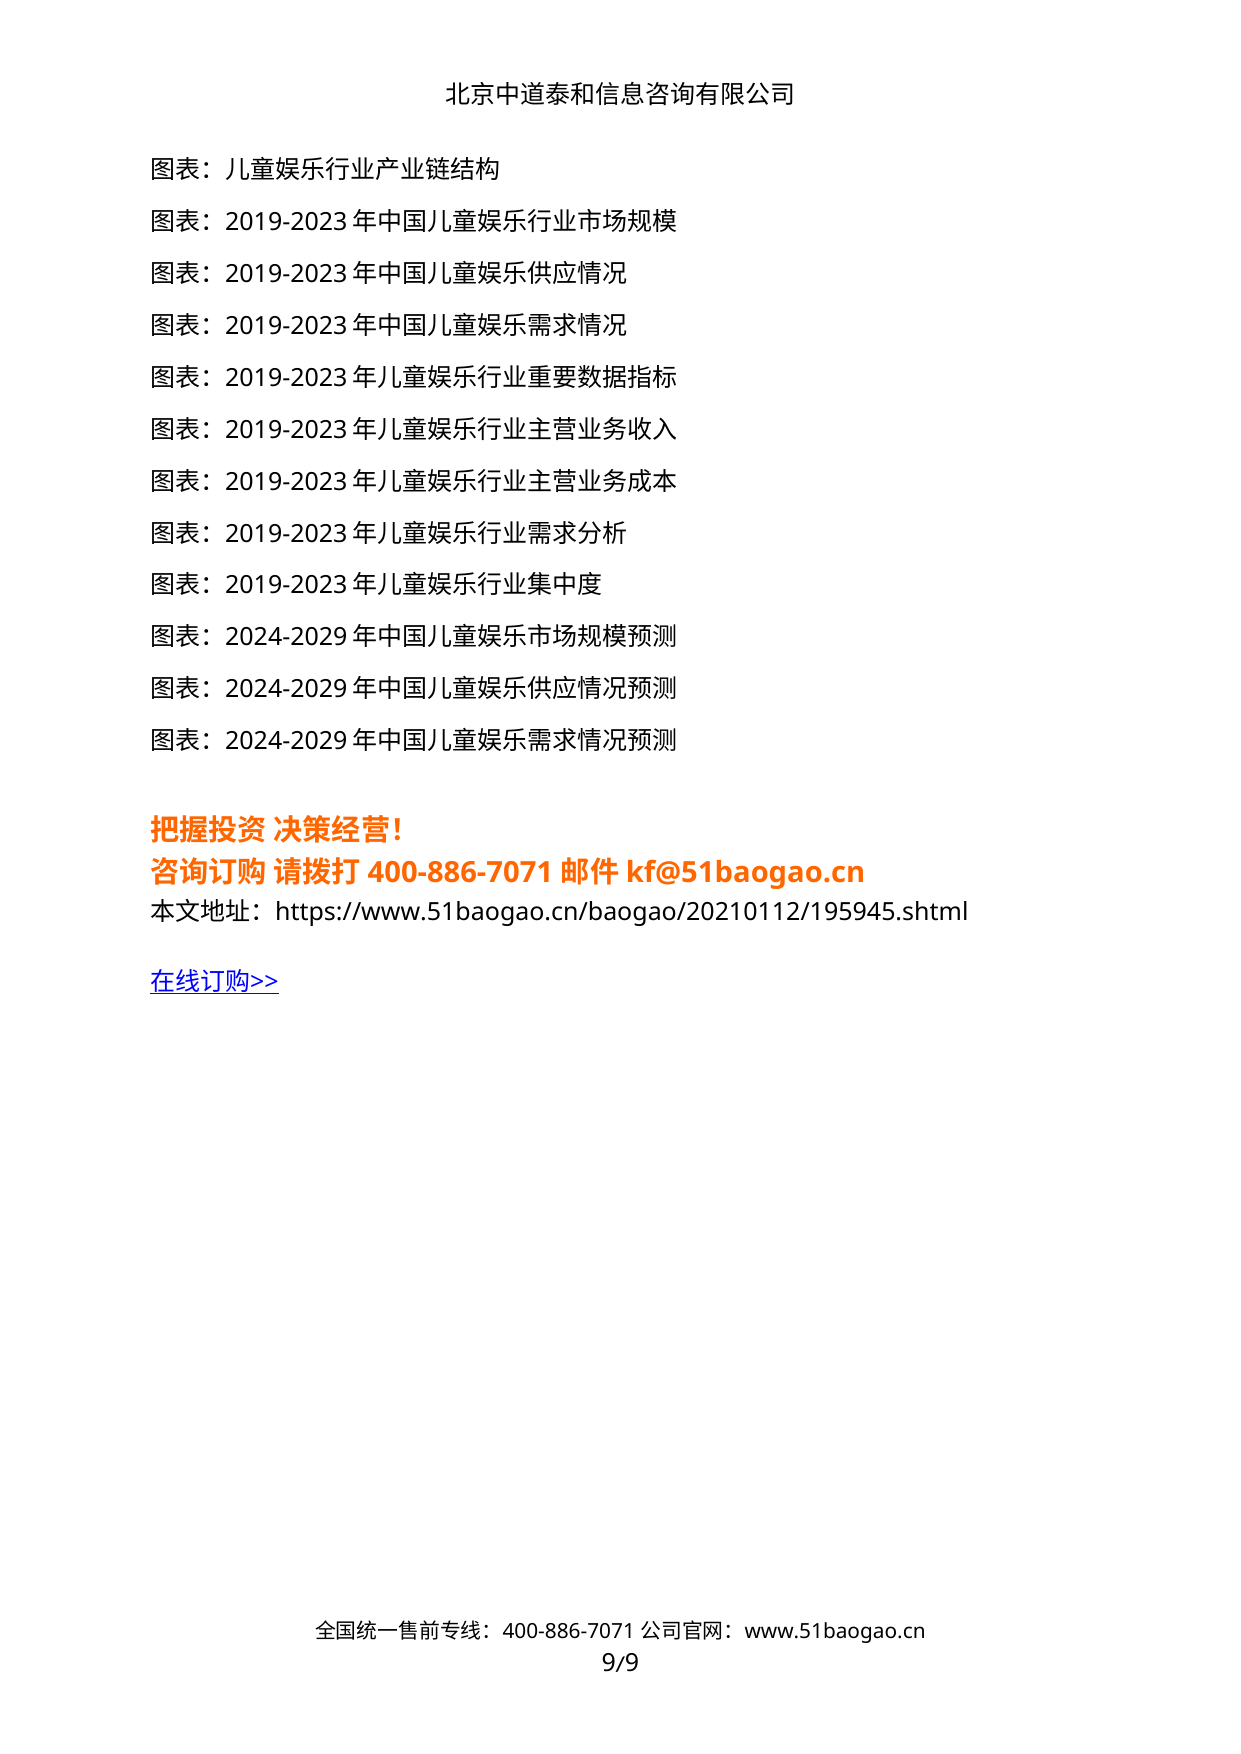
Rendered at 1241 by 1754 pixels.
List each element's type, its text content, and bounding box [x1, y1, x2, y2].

text 图表：儿童娱乐行业产业链结构 [150, 150, 1090, 186]
text 图表：2019-2023年儿童娱乐行业主营业务成本 [150, 461, 1090, 497]
text 图表：2019-2023年儿童娱乐行业重要数据指标 [150, 357, 1090, 394]
text 图表：2024-2029年中国儿童娱乐需求情况预测 [150, 721, 1090, 757]
text 图表：2019-2023年儿童娱乐行业主营业务收入 [150, 409, 1090, 446]
text 把握投资 决策经营！咨询订购 请拨打 400-886-7071 邮件 kf@51baogao.cn本文地址：https://www.51baogao.cn/baogao/20210112/195945.shtml [150, 772, 1090, 927]
text 图表：2019-2023年中国儿童娱乐行业市场规模 [150, 202, 1090, 238]
text 在线订购>> [150, 927, 1090, 998]
text 图表：2019-2023年中国儿童娱乐需求情况 [150, 306, 1090, 342]
text 图表：2019-2023年儿童娱乐行业需求分析 [150, 513, 1090, 549]
text 图表：2024-2029年中国儿童娱乐供应情况预测 [150, 669, 1090, 705]
text 图表：2019-2023年儿童娱乐行业集中度 [150, 565, 1090, 601]
text 图表：2019-2023年中国儿童娱乐供应情况 [150, 254, 1090, 290]
text 图表：2024-2029年中国儿童娱乐市场规模预测 [150, 617, 1090, 653]
